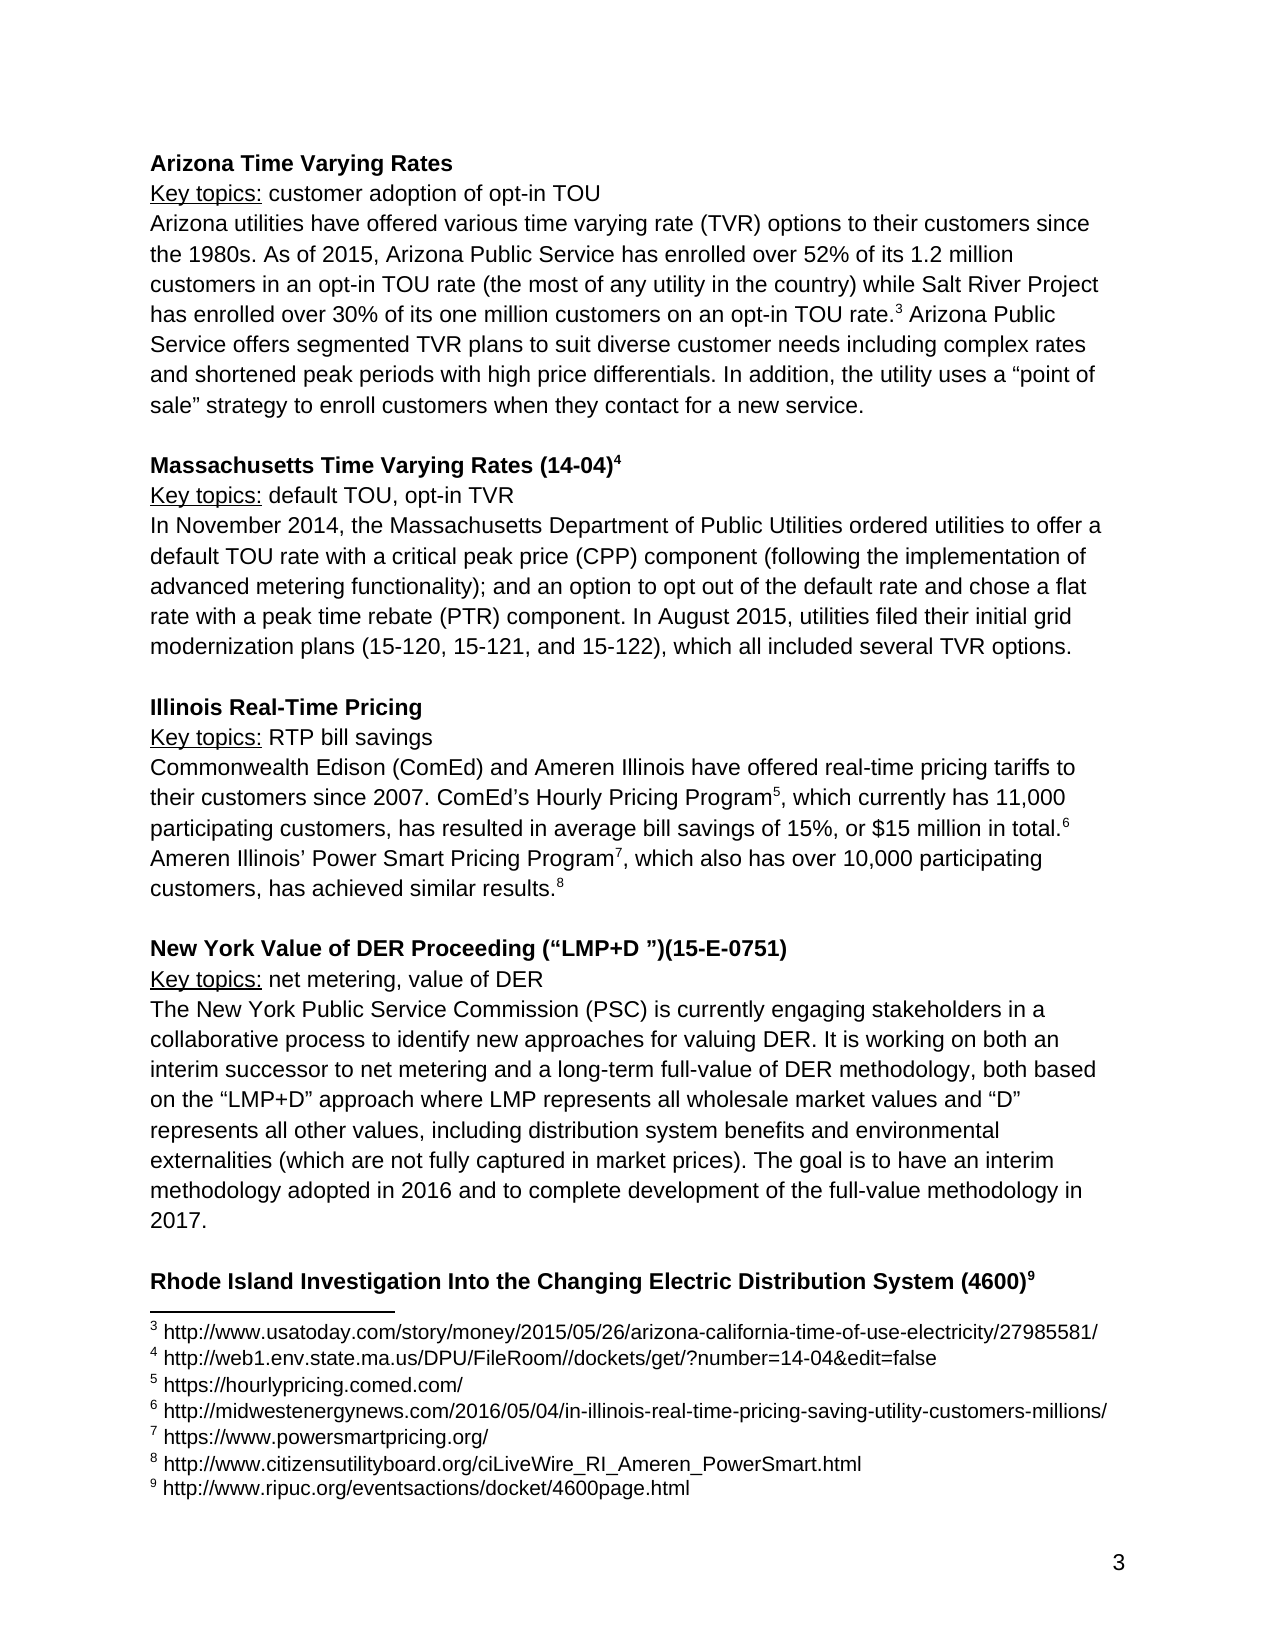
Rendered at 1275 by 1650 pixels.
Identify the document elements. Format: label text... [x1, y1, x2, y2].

text Arizona utilities have offered various time varying rate (TVR) options to their customers since the 1980s. As of 2015, Arizona Public Service has enrolled over 52% of its 1.2 million customers in an opt-in TOU rate (the most of any utility in the country) while Salt River Project has enrolled over 30% of its one million customers on an opt-in TOU rate. Arizona Public Service offers segmented TVR plans to suit diverse customer needs including complex rates and shortened peak periods with high price differentials. In addition, the utility uses a “point of sale” strategy to enroll customers when they contact for a new service. [150, 210, 1125, 418]
text Massachusetts Time Varying Rates (14-04) [150, 452, 1125, 478]
text Key topics: default TOU, opt-in TVR [150, 482, 1125, 509]
text In November 2014, the Massachusetts Department of Public Utilities ordered utilities to offer a default TOU rate with a critical peak price (CPP) component (following the implementation of advanced metering functionality); and an option to opt out of the default rate and chose a flat rate with a peak time rebate (PTR) component. In August 2015, utilities filed their initial grid modernization plans (15-120, 15-121, and 15-122), which all included several TVR options. [150, 512, 1125, 660]
text Commonwealth Edison (ComEd) and Ameren Illinois have offered real-time pricing tariffs to their customers since 2007. ComEd’s Hourly Pricing Program, which currently has 11,000 participating customers, has resulted in average bill savings of 15%, or $15 million in total. Ameren Illinois’ Power Smart Pricing Program, which also has over 10,000 participating customers, has achieved similar results. [150, 754, 1125, 901]
text The New York Public Service Commission (PSC) is currently engaging stakeholders in a collaborative process to identify new approaches for valuing DER. It is working on both an interim successor to net metering and a long-term full-value of DER methodology, both based on the “LMP+D” approach where LMP represents all wholesale market values and “D” represents all other values, including distribution system benefits and environmental externalities (which are not fully captured in market prices). The goal is to have an interim methodology adopted in 2016 and to complete development of the full-value methodology in 2017. [150, 996, 1125, 1234]
text Key topics: customer adoption of opt-in TOU [150, 180, 1125, 207]
text Key topics: RTP bill savings [150, 724, 1125, 750]
text Illinois Real-Time Pricing [150, 694, 1125, 720]
text Key topics: net metering, value of DER [150, 966, 1125, 992]
text Arizona Time Varying Rates [150, 150, 1125, 176]
text New York Value of DER Proceeding (“LMP+D ”)(15-E-0751) [150, 935, 1125, 962]
text Rhode Island Investigation Into the Changing Electric Distribution System (4600) [150, 1268, 1125, 1294]
